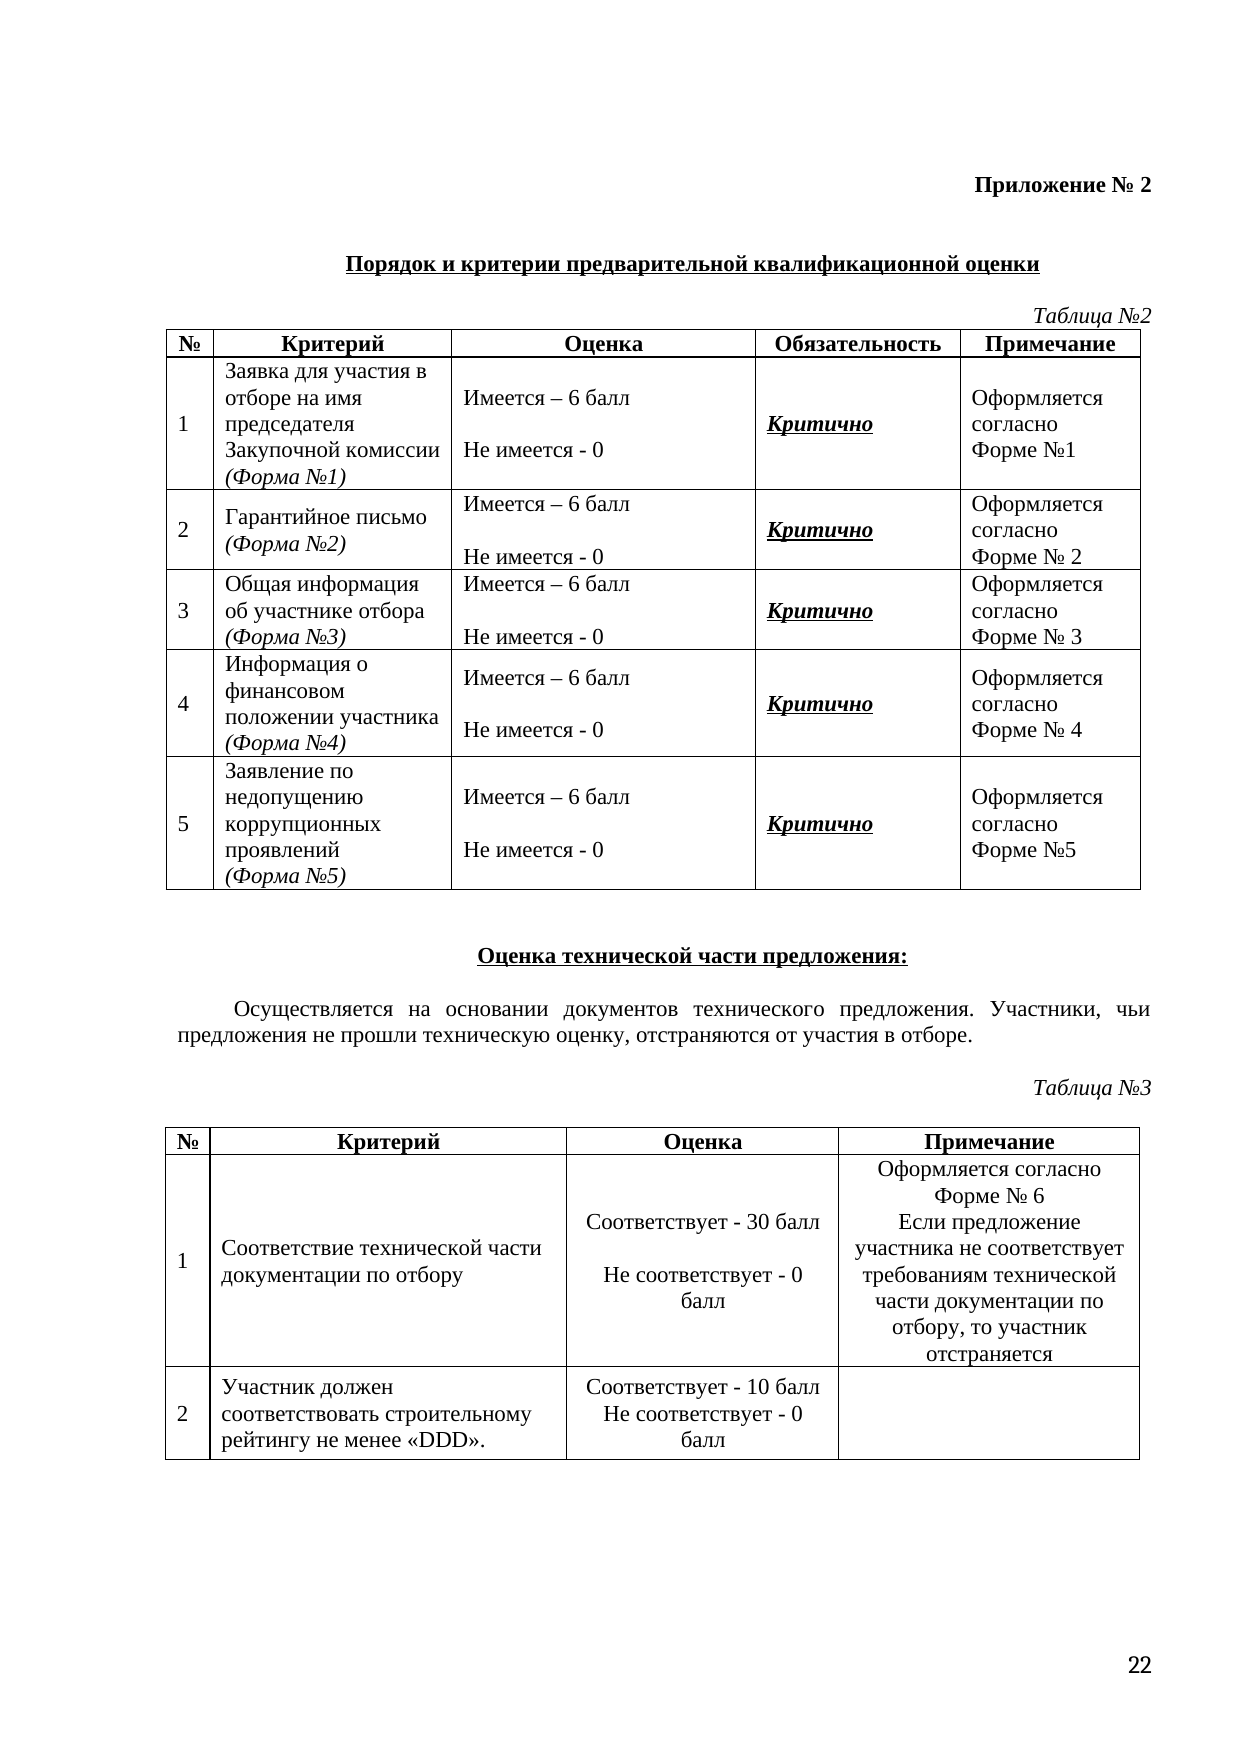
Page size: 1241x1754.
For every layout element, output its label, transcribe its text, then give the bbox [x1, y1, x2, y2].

table_cell Критично [756, 570, 960, 649]
table_cell [839, 1367, 1139, 1458]
table_cell 5 [167, 757, 213, 889]
table_cell Участник должен соответствовать строительному рейтингу не менее «DDD». [211, 1367, 566, 1458]
table_cell Имеется – 6 балл Не имеется - 0 [452, 757, 755, 889]
table_cell 2 [167, 490, 213, 569]
table_cell Заявка для участия в отборе на имя председателя Закупочной комиссии (Форма №1) [214, 358, 451, 489]
table_cell Оформляется согласно Форме № 6 Если предложение участника не соответствует требованиям технической части документации по отбору, то участник отстраняется [839, 1155, 1139, 1366]
text Таблица №3 [177, 1074, 1152, 1101]
table_header № [167, 330, 213, 356]
table_cell Соответствие технической части документации по отбору [211, 1155, 566, 1366]
table_header Обязательность [756, 330, 960, 356]
table_header Примечание [961, 330, 1140, 356]
table_cell Соответствует - 30 балл Не соответствует - 0 балл [567, 1155, 838, 1366]
table_cell Имеется – 6 балл Не имеется - 0 [452, 358, 755, 489]
table_cell Имеется – 6 балл Не имеется - 0 [452, 650, 755, 756]
table_cell Гарантийное письмо (Форма №2) [214, 490, 451, 569]
table_cell 4 [167, 650, 213, 756]
table_header № [166, 1128, 209, 1154]
table_cell Общая информация об участнике отбора (Форма №3) [214, 570, 451, 649]
table_header Критерий [214, 330, 451, 356]
table_cell Оформляется согласно Форме № 2 [961, 490, 1140, 569]
table_header Критерий [211, 1128, 566, 1154]
table_cell Критично [756, 650, 960, 756]
table_cell Критично [756, 490, 960, 569]
table_header Оценка [452, 330, 755, 356]
text Приложение № 2 [177, 171, 1152, 197]
table_cell Оформляется согласно Форме №1 [961, 358, 1140, 489]
table_cell Оформляется согласно Форме № 4 [961, 650, 1140, 756]
table_cell Имеется – 6 балл Не имеется - 0 [452, 490, 755, 569]
text Таблица №2 [177, 303, 1152, 329]
table_cell Критично [756, 757, 960, 889]
table_cell Имеется – 6 балл Не имеется - 0 [452, 570, 755, 649]
table_cell Заявление по недопущению коррупционных проявлений (Форма №5) [214, 757, 451, 889]
table_cell Информация о финансовом положении участника (Форма №4) [214, 650, 451, 756]
text Оценка технической части предложения: [177, 942, 1152, 969]
table_cell Соответствует - 10 балл Не соответствует - 0 балл [567, 1367, 838, 1458]
table_header Оценка [567, 1128, 838, 1154]
table_cell 1 [167, 358, 213, 489]
table_header Примечание [839, 1128, 1139, 1154]
table_cell 2 [166, 1367, 209, 1458]
table_cell Оформляется согласно Форме № 3 [961, 570, 1140, 649]
table_cell Оформляется согласно Форме №5 [961, 757, 1140, 889]
text Порядок и критерии предварительной квалификационной оценки [177, 250, 1152, 276]
table_cell Критично [756, 358, 960, 489]
table_cell 3 [167, 570, 213, 649]
text Осуществляется на основании документов технического предложения. Участники, чьи предложения не прошли техническую оценку, отстраняются от участия в отборе. [177, 995, 1152, 1048]
table_cell 1 [166, 1155, 209, 1366]
